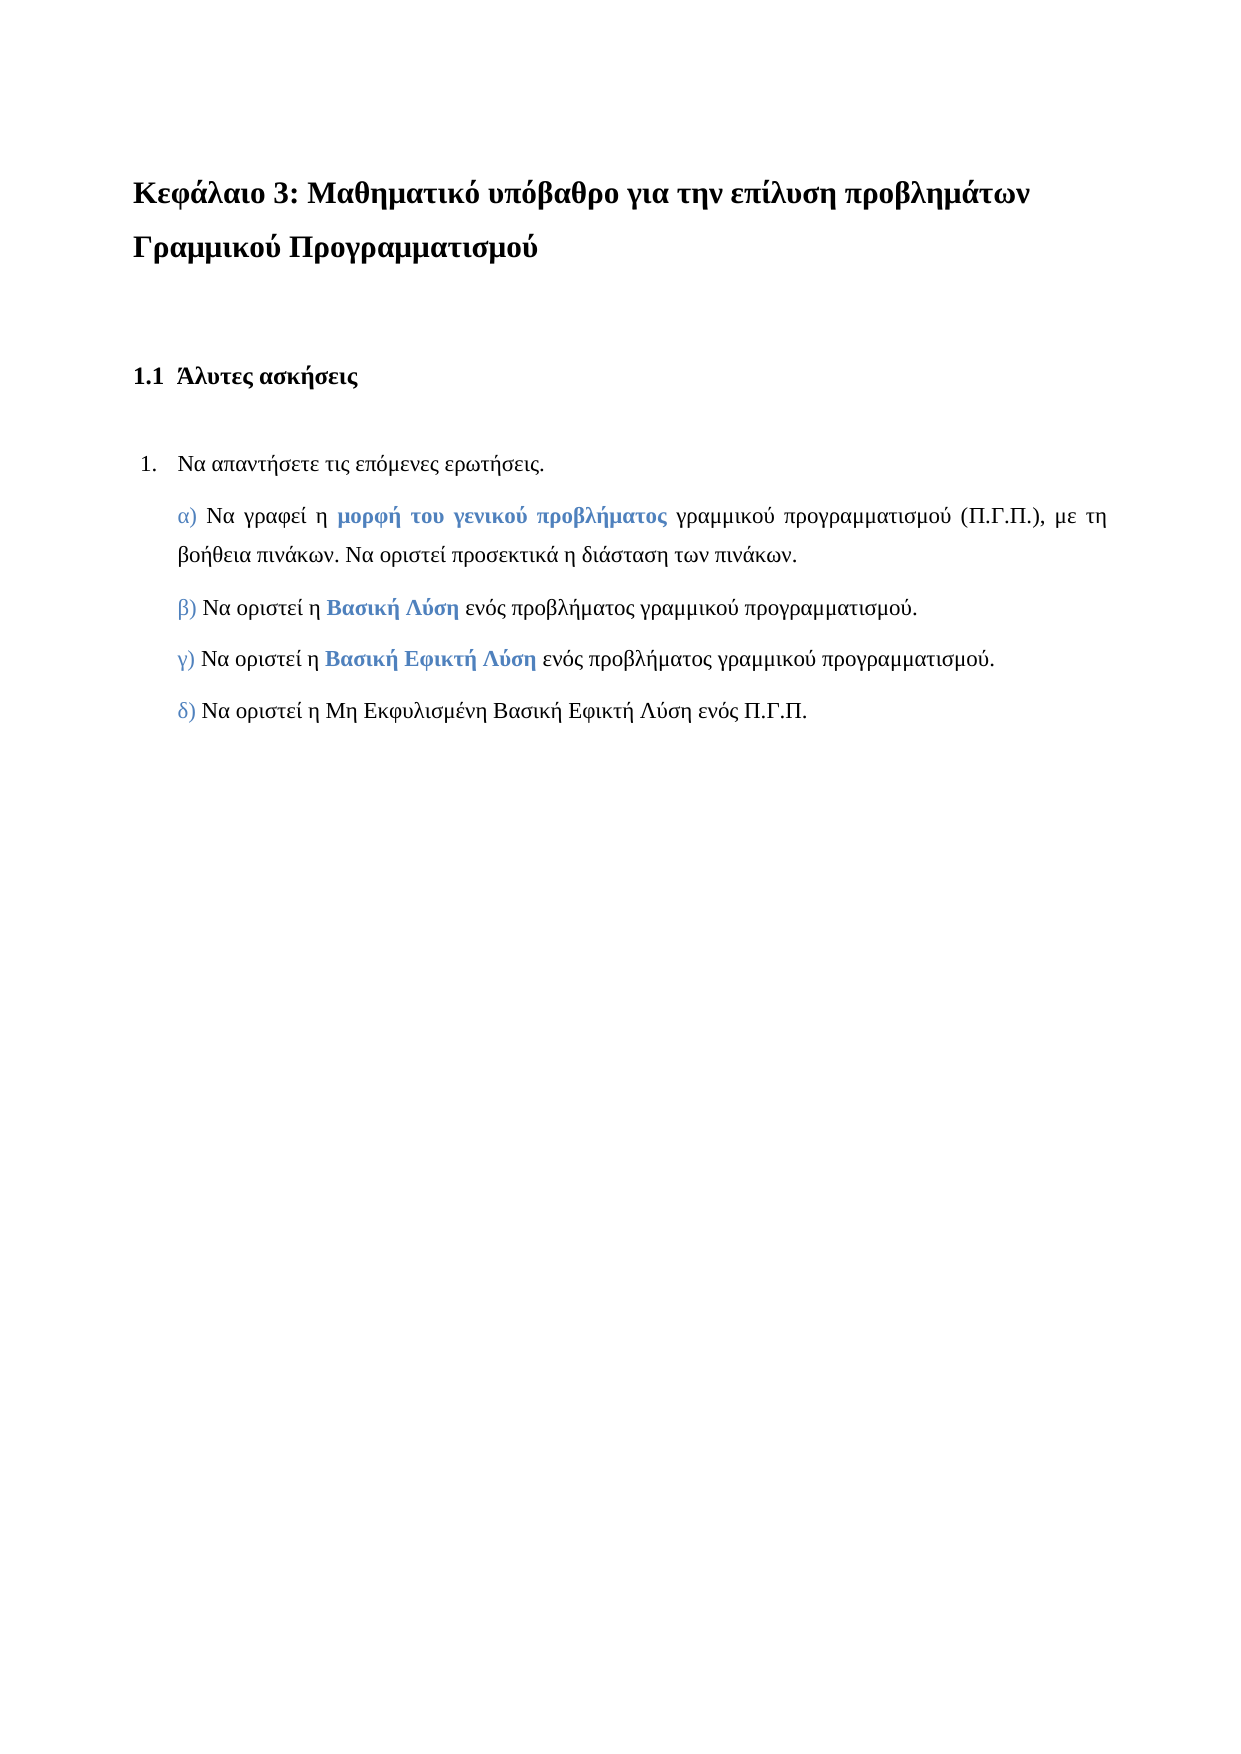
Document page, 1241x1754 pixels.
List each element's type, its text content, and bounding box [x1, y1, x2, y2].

list Να απαντήσετε τις επόμενες ερωτήσεις. [140, 450, 1107, 476]
text γ) Να οριστεί η Βασική Εφικτή Λύση ενός προβλήματος γραμμικού προγραμματισμού. [177, 646, 1107, 672]
text δ) Να οριστεί η Μη Εκφυλισμένη Βασική Εφικτή Λύση ενός Π.Γ.Π. [177, 697, 1107, 724]
subtitle Άλυτες ασκήσεις [133, 361, 1107, 390]
text β) Να οριστεί η Βασική Λύση ενός προβλήματος γραμμικού προγραμματισμού. [177, 593, 1107, 620]
subtitle Κεφάλαιο 3: Μαθηματικό υπόβαθρο για την επίλυση προβλημάτων Γραμμικού Προγραμματισμού [133, 174, 1107, 264]
text α) Να γραφεί η μορφή του γενικού προβλήματος γραμμικού προγραμματισμού (Π.Γ.Π.), με τη βοήθεια πινάκων. Να οριστεί προσεκτικά η διάσταση των πινάκων. [177, 502, 1107, 568]
